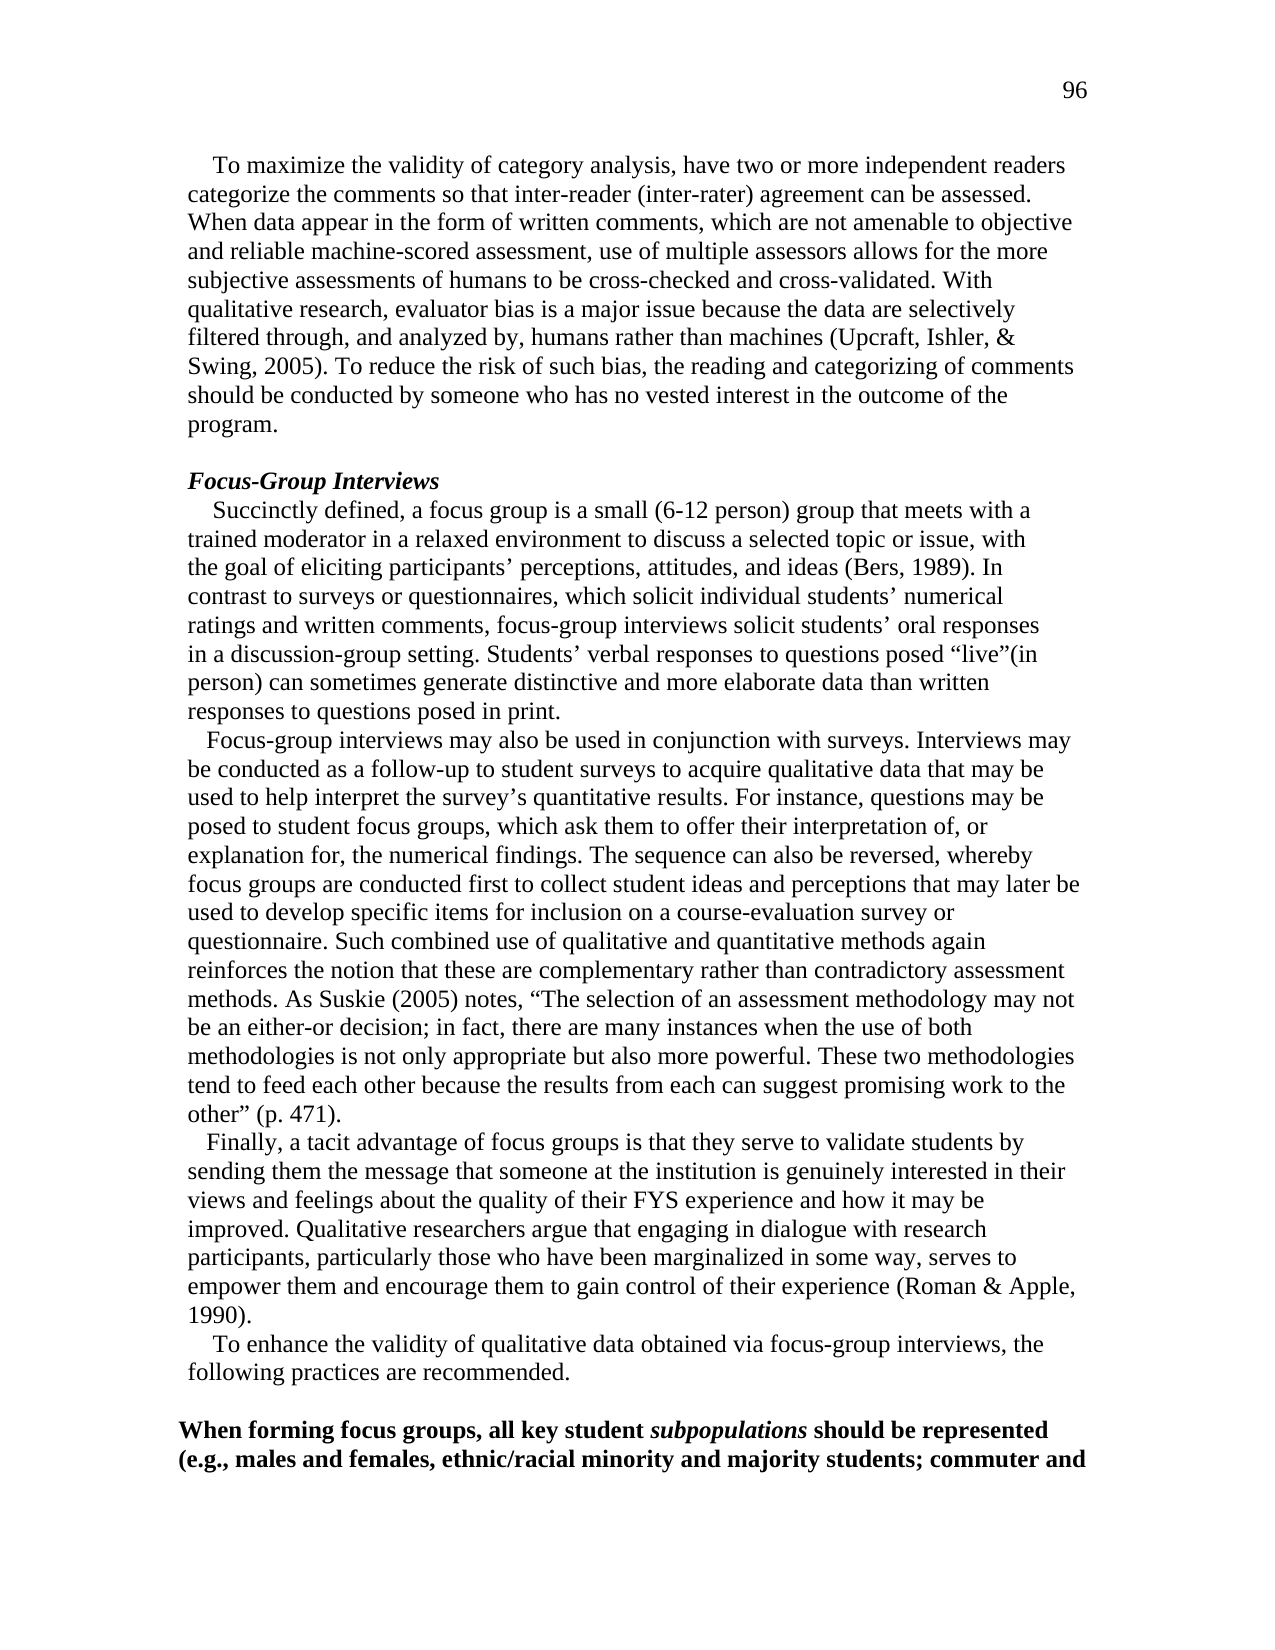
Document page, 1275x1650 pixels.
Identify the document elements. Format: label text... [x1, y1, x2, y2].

text To maximize the validity of category analysis, have two or more independent readers categorize the comments so that inter-reader (inter-rater) agreement can be assessed. When data appear in the form of written comments, which are not amenable to objective and reliable machine-scored assessment, use of multiple assessors allows for the more subjective assessments of humans to be cross-checked and cross-validated. With qualitative research, evaluator bias is a major issue because the data are selectively filtered through, and analyzed by, humans rather than machines (Upcraft, Ishler, & Swing, 2005). To reduce the risk of such bias, the reading and categorizing of comments should be conducted by someone who has no vested interest in the outcome of the program. [112, 150, 1087, 437]
text Succinctly defined, a focus group is a small (6-12 person) group that meets with a trained moderator in a relaxed environment to discuss a selected topic or issue, with the goal of eliciting participants’ perceptions, attitudes, and ideas (Bers, 1989). In contrast to surveys or questionnaires, which solicit individual students’ numerical ratings and written comments, focus-group interviews solicit students’ oral responses in a discussion-group setting. Students’ verbal responses to questions posed “live”(in person) can sometimes generate distinctive and more elaborate data than written responses to questions posed in print. [187, 495, 1050, 725]
text To enhance the validity of qualitative data obtained via focus-group interviews, the following practices are recommended. [187, 1329, 1087, 1386]
text Focus-group interviews may also be used in conjunction with surveys. Interviews may be conducted as a follow-up to student surveys to acquire qualitative data that may be used to help interpret the survey’s quantitative results. For instance, questions may be posed to student focus groups, which ask them to offer their interpretation of, or explanation for, the numerical findings. The sequence can also be reversed, whereby focus groups are conducted first to collect student ideas and perceptions that may later be used to develop specific items for inclusion on a course-evaluation survey or questionnaire. Such combined use of qualitative and quantitative methods again reinforces the notion that these are complementary rather than contradictory assessment methods. As Suskie (2005) notes, “The selection of an assessment methodology may not be an either-or decision; in fact, there are many instances when the use of both methodologies is not only appropriate but also more powerful. These two methodologies tend to feed each other because the results from each can suggest promising work to the other” (p. 471). [187, 725, 1087, 1127]
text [178, 1415, 1087, 1472]
text Finally, a tacit advantage of focus groups is that they serve to validate students by sending them the message that someone at the institution is genuinely interested in their views and feelings about the quality of their FYS experience and how it may be improved. Qualitative researchers argue that engaging in dialogue with research participants, particularly those who have been marginalized in some way, serves to empower them and encourage them to gain control of their experience (Roman & Apple, 1990). [187, 1127, 1087, 1329]
text Focus-Group Interviews [187, 466, 1050, 495]
